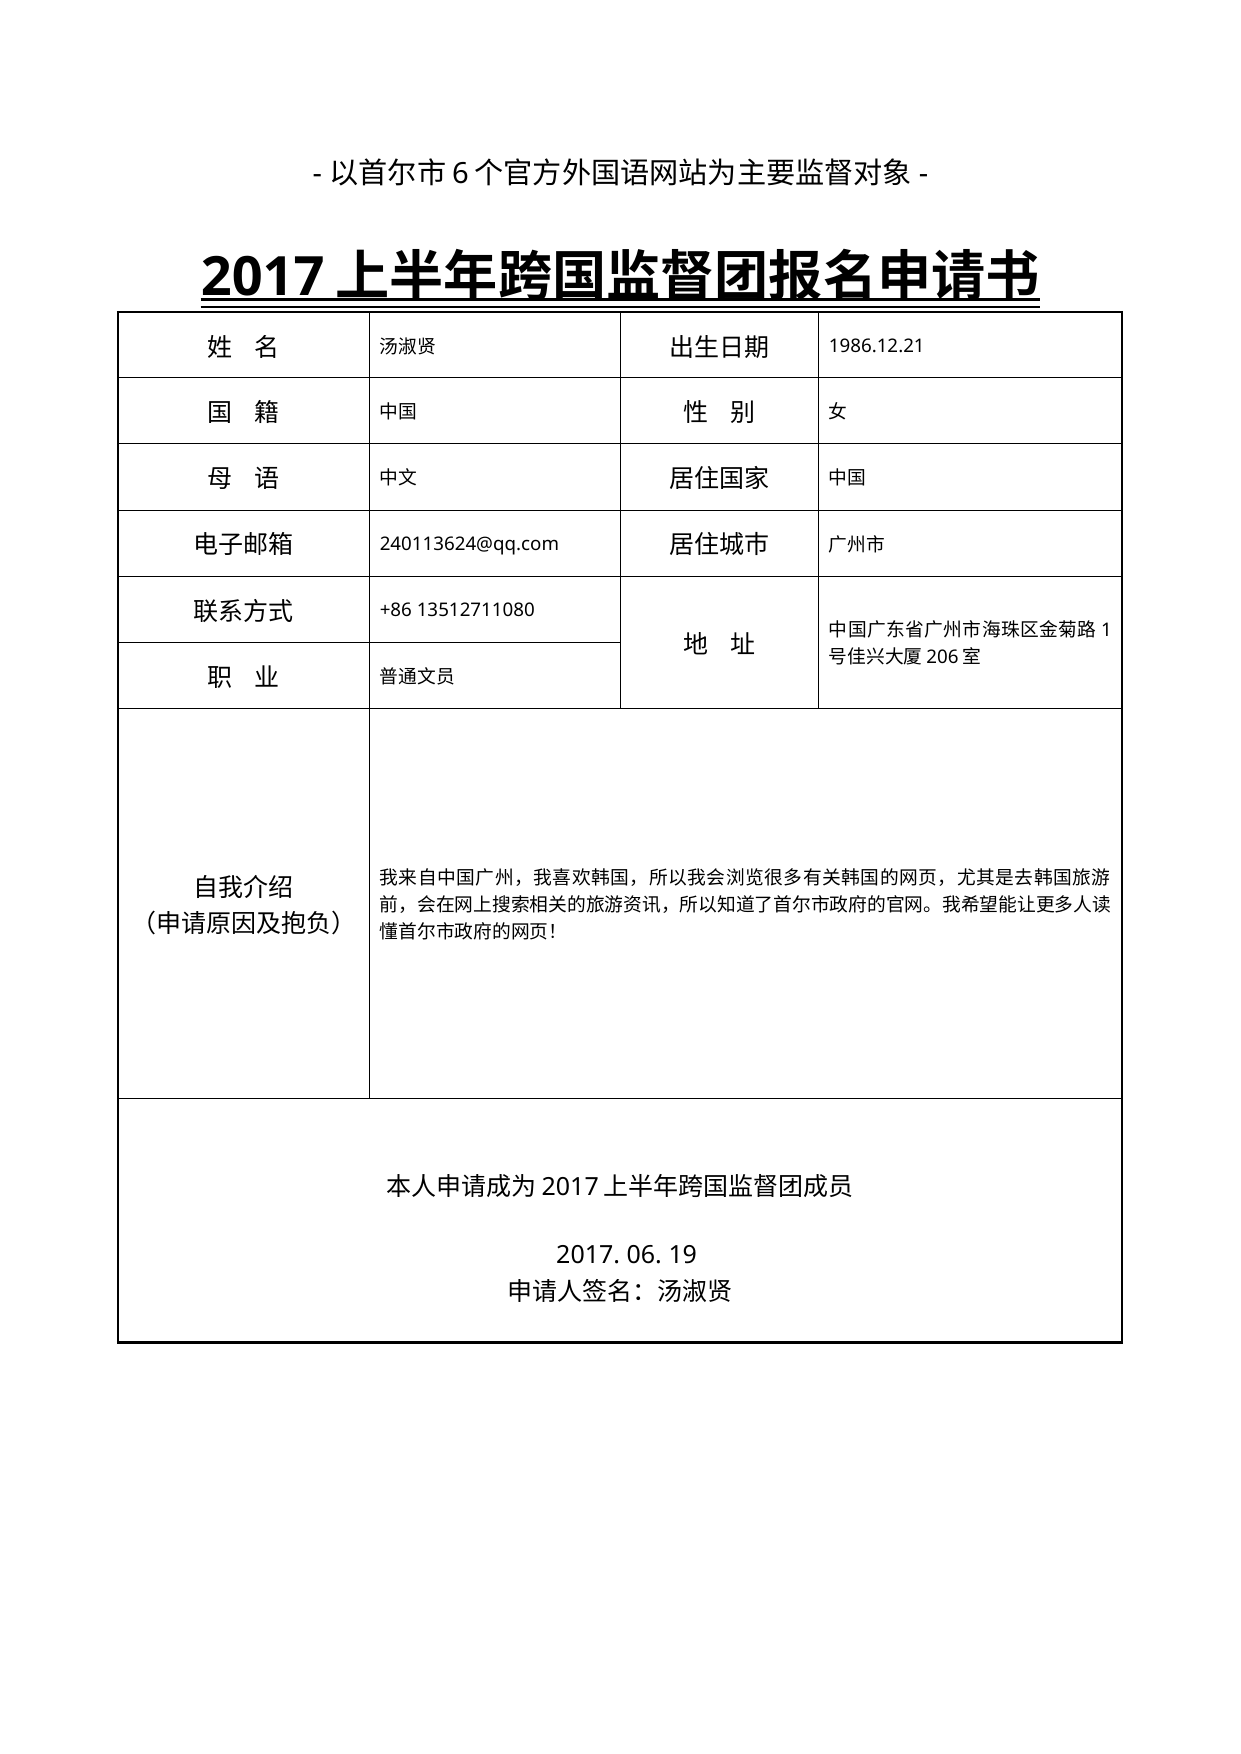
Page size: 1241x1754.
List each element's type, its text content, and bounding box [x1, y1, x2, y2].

table_cell 居住国家 [621, 444, 818, 509]
table_cell 职 业 [119, 643, 369, 708]
table_cell 居住城市 [621, 511, 818, 576]
table_cell 广州市 [819, 511, 1121, 576]
table_cell 240113624@qq.com [370, 511, 620, 576]
table_cell 自我介绍 （申请原因及抱负） [119, 709, 369, 1098]
table_cell 中国广东省广州市海珠区金菊路1号佳兴大厦206室 [819, 577, 1121, 708]
table_cell 普通文员 [370, 643, 620, 708]
table_header 汤淑贤 [370, 313, 620, 377]
table_cell 国 籍 [119, 378, 369, 443]
table_cell 本人申请成为2017上半年跨国监督团成员 2017. 06. 19 申请人签名：汤淑贤 [119, 1099, 1121, 1341]
table_cell 中文 [370, 444, 620, 509]
text 2017上半年跨国监督团报名申请书 [106, 232, 1134, 311]
table_cell 电子邮箱 [119, 511, 369, 576]
table_cell 地 址 [621, 577, 818, 708]
text - 以首尔市6个官方外国语网站为主要监督对象 - [106, 150, 1134, 192]
table_cell 联系方式 [119, 577, 369, 642]
table_cell 母 语 [119, 444, 369, 509]
table_cell +86 13512711080 [370, 577, 620, 642]
table_cell 我来自中国广州，我喜欢韩国，所以我会浏览很多有关韩国的网页，尤其是去韩国旅游前，会在网上搜索相关的旅游资讯，所以知道了首尔市政府的官网。我希望能让更多人读懂首尔市政府的网页！ [370, 709, 1121, 1098]
table_cell 中国 [370, 378, 620, 443]
table_header 姓 名 [119, 313, 369, 377]
table_cell 性 别 [621, 378, 818, 443]
table_header 出生日期 [621, 313, 818, 377]
table_cell 女 [819, 378, 1121, 443]
table_cell 中国 [819, 444, 1121, 509]
table_header 1986.12.21 [819, 313, 1121, 377]
